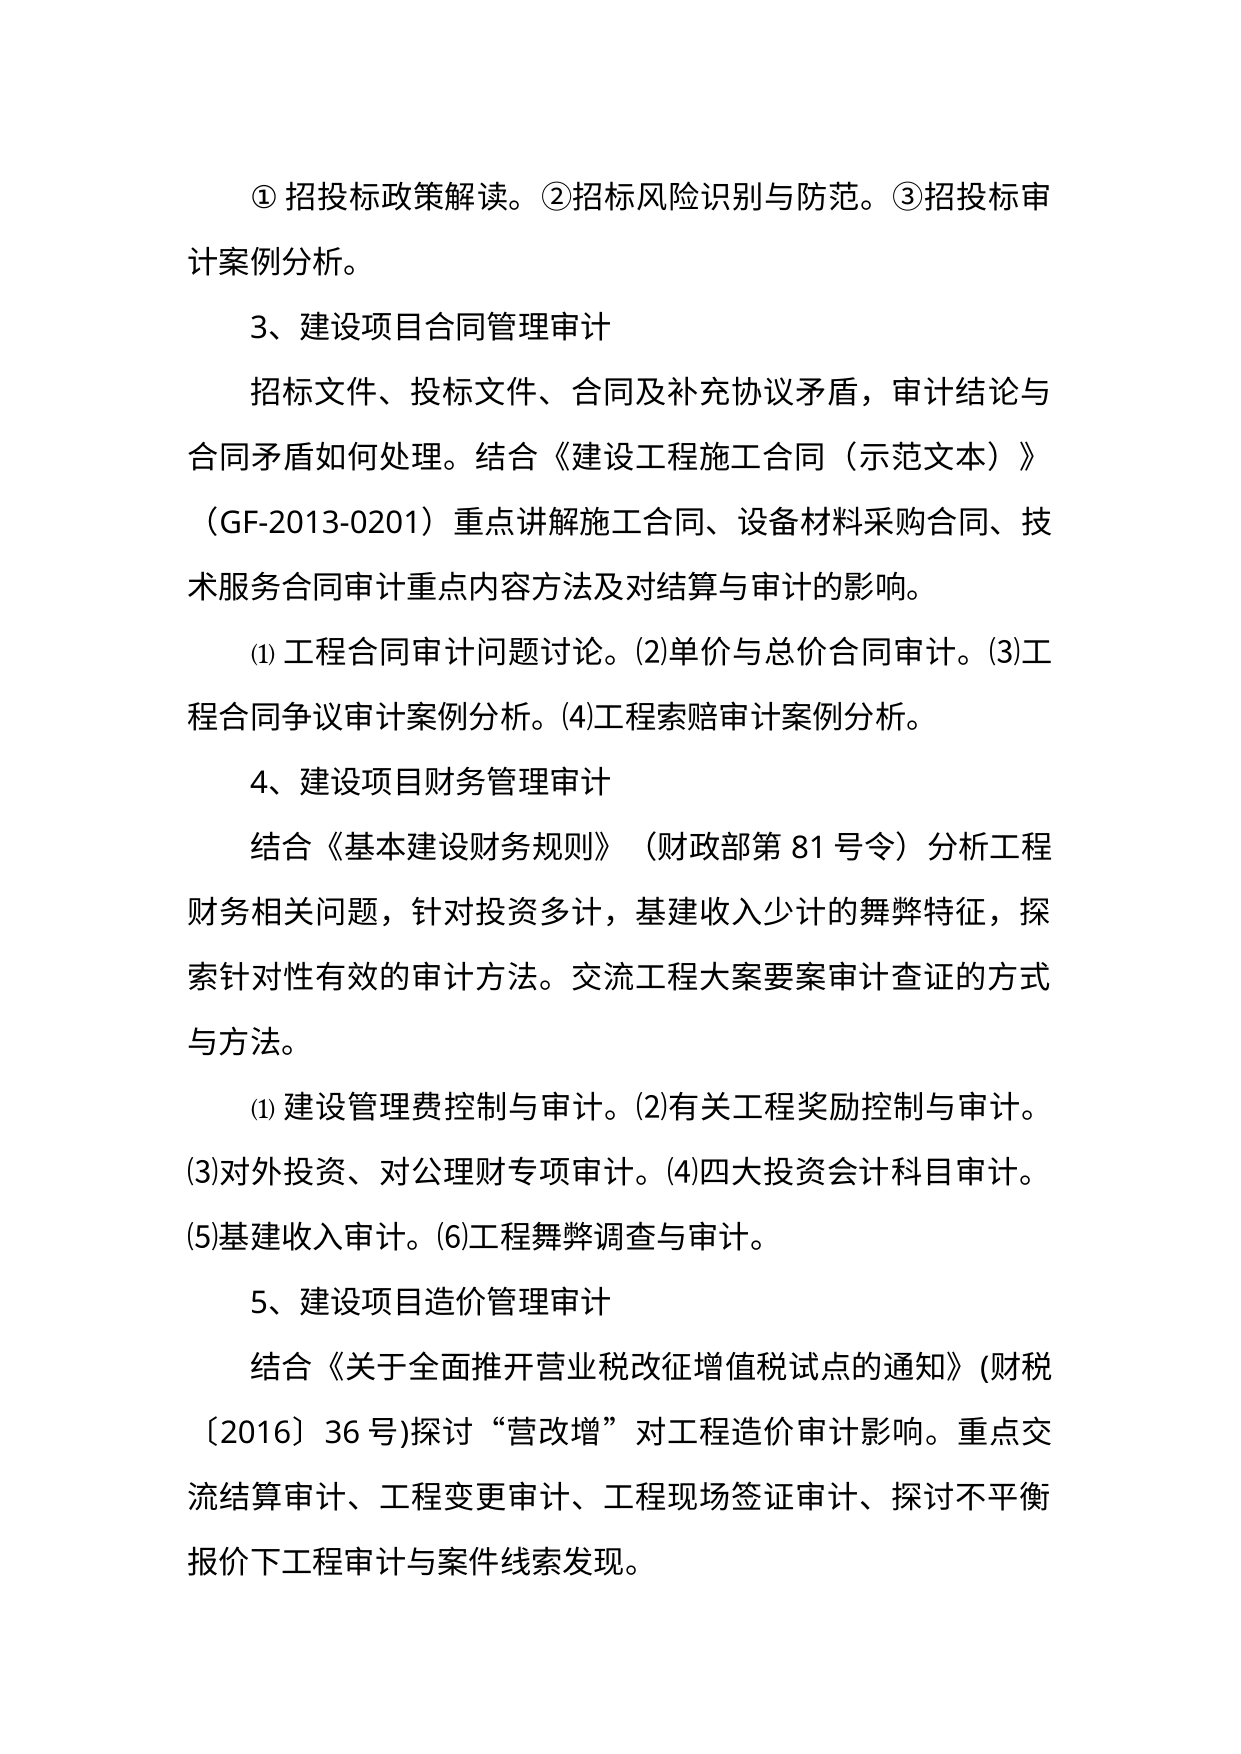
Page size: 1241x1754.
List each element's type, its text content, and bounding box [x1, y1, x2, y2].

text 招标文件、投标文件、合同及补充协议矛盾，审计结论与合同矛盾如何处理。结合《建设工程施工合同（示范文本）》（GF-2013-0201）重点讲解施工合同、设备材料采购合同、技术服务合同审计重点内容方法及对结算与审计的影响。 [187, 357, 1053, 617]
text 结合《基本建设财务规则》（财政部第81号令）分析工程财务相关问题，针对投资多计，基建收入少计的舞弊特征，探索针对性有效的审计方法。交流工程大案要案审计查证的方式与方法。 [187, 812, 1053, 1072]
text 3、建设项目合同管理审计 [187, 292, 1053, 357]
text 4、建设项目财务管理审计 [187, 747, 1053, 812]
text ⑴建设管理费控制与审计。⑵有关工程奖励控制与审计。⑶对外投资、对公理财专项审计。⑷四大投资会计科目审计。⑸基建收入审计。⑹工程舞弊调查与审计。 [187, 1072, 1053, 1267]
text ⑴工程合同审计问题讨论。⑵单价与总价合同审计。⑶工程合同争议审计案例分析。⑷工程索赔审计案例分析。 [187, 617, 1053, 747]
text ①招投标政策解读。②招标风险识别与防范。③招投标审计案例分析。 [187, 162, 1053, 292]
text 5、建设项目造价管理审计 [187, 1267, 1053, 1332]
text 结合《关于全面推开营业税改征增值税试点的通知》(财税〔2016〕36号)探讨“营改增”对工程造价审计影响。重点交流结算审计、工程变更审计、工程现场签证审计、探讨不平衡报价下工程审计与案件线索发现。 [187, 1332, 1053, 1592]
